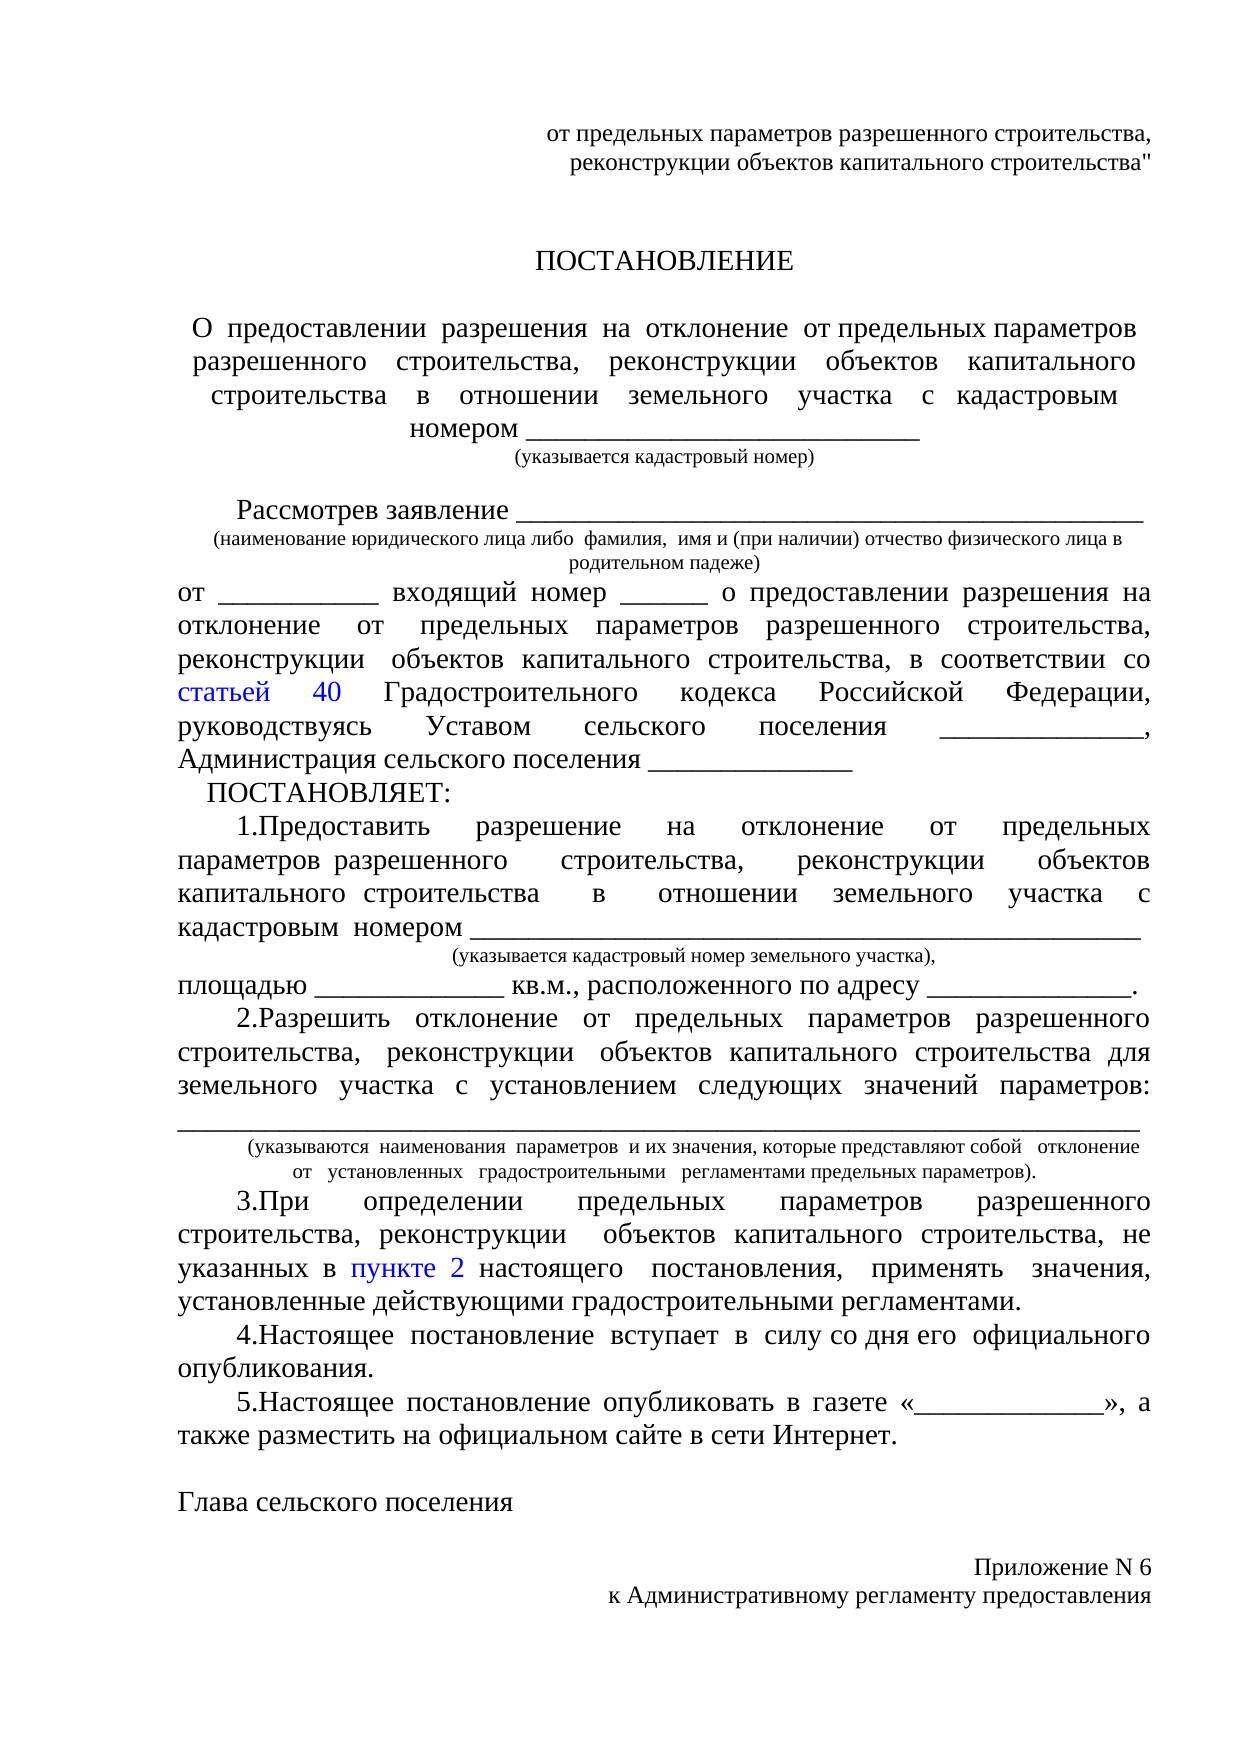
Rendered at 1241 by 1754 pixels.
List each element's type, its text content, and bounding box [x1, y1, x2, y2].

text (указывается кадастровый номер) [177, 444, 1152, 468]
text 5.Настоящее постановление опубликовать в газете «_____________», а также разместить на официальном сайте в сети Интернет. [177, 1384, 1152, 1451]
text Глава сельского поселения [177, 1484, 1152, 1518]
text (наименование юридического лица либо фамилия, имя и (при наличии) отчество физического лица в родительном падеже) [177, 526, 1152, 574]
text от предельных параметров разрешенного строительства, [177, 118, 1152, 147]
text О предоставлении разрешения на отклонение от предельных параметров разрешенного строительства, реконструкции объектов капитального строительства в отношении земельного участка с кадастровым номером ___________________________ [177, 310, 1152, 444]
text реконструкции объектов капитального строительства" [177, 147, 1152, 176]
text площадью _____________ кв.м., расположенного по адресу ______________. [177, 967, 1152, 1000]
text (указываются наименования параметров и их значения, которые представляют собой отклонение от установленных градостроительными регламентами предельных параметров). [177, 1134, 1152, 1183]
text от ___________ входящий номер ______ о предоставлении разрешения на отклонение от предельных параметров разрешенного строительства, реконструкции объектов капитального строительства, в соответствии со статьей 40 Градостроительного кодекса Российской Федерации, руководствуясь Уставом сельского поселения ______________, Администрация сельского поселения ______________ [177, 574, 1152, 775]
text ПОСТАНОВЛЯЕТ: [177, 775, 1152, 808]
text Рассмотрев заявление ___________________________________________ [177, 492, 1152, 526]
text Приложение N 6 [177, 1552, 1152, 1580]
text 2.Разрешить отклонение от предельных параметров разрешенного строительства, реконструкции объектов капитального строительства для земельного участка с установлением следующих значений параметров: __________________________________________________________________ [177, 1000, 1152, 1134]
text 4.Настоящее постановление вступает в силу со дня его официального опубликования. [177, 1317, 1152, 1384]
text к Административному регламенту предоставления [177, 1580, 1152, 1609]
text 1.Предоставить разрешение на отклонение от предельных параметров разрешенного строительства, реконструкции объектов капитального строительства в отношении земельного участка с кадастровым номером ______________________________________________ [177, 808, 1152, 943]
text (указывается кадастровый номер земельного участка), [177, 943, 1152, 967]
text ПОСТАНОВЛЕНИЕ [177, 243, 1152, 276]
text 3.При определении предельных параметров разрешенного строительства, реконструкции объектов капитального строительства, не указанных в пункте 2 настоящего постановления, применять значения, установленные действующими градостроительными регламентами. [177, 1183, 1152, 1317]
